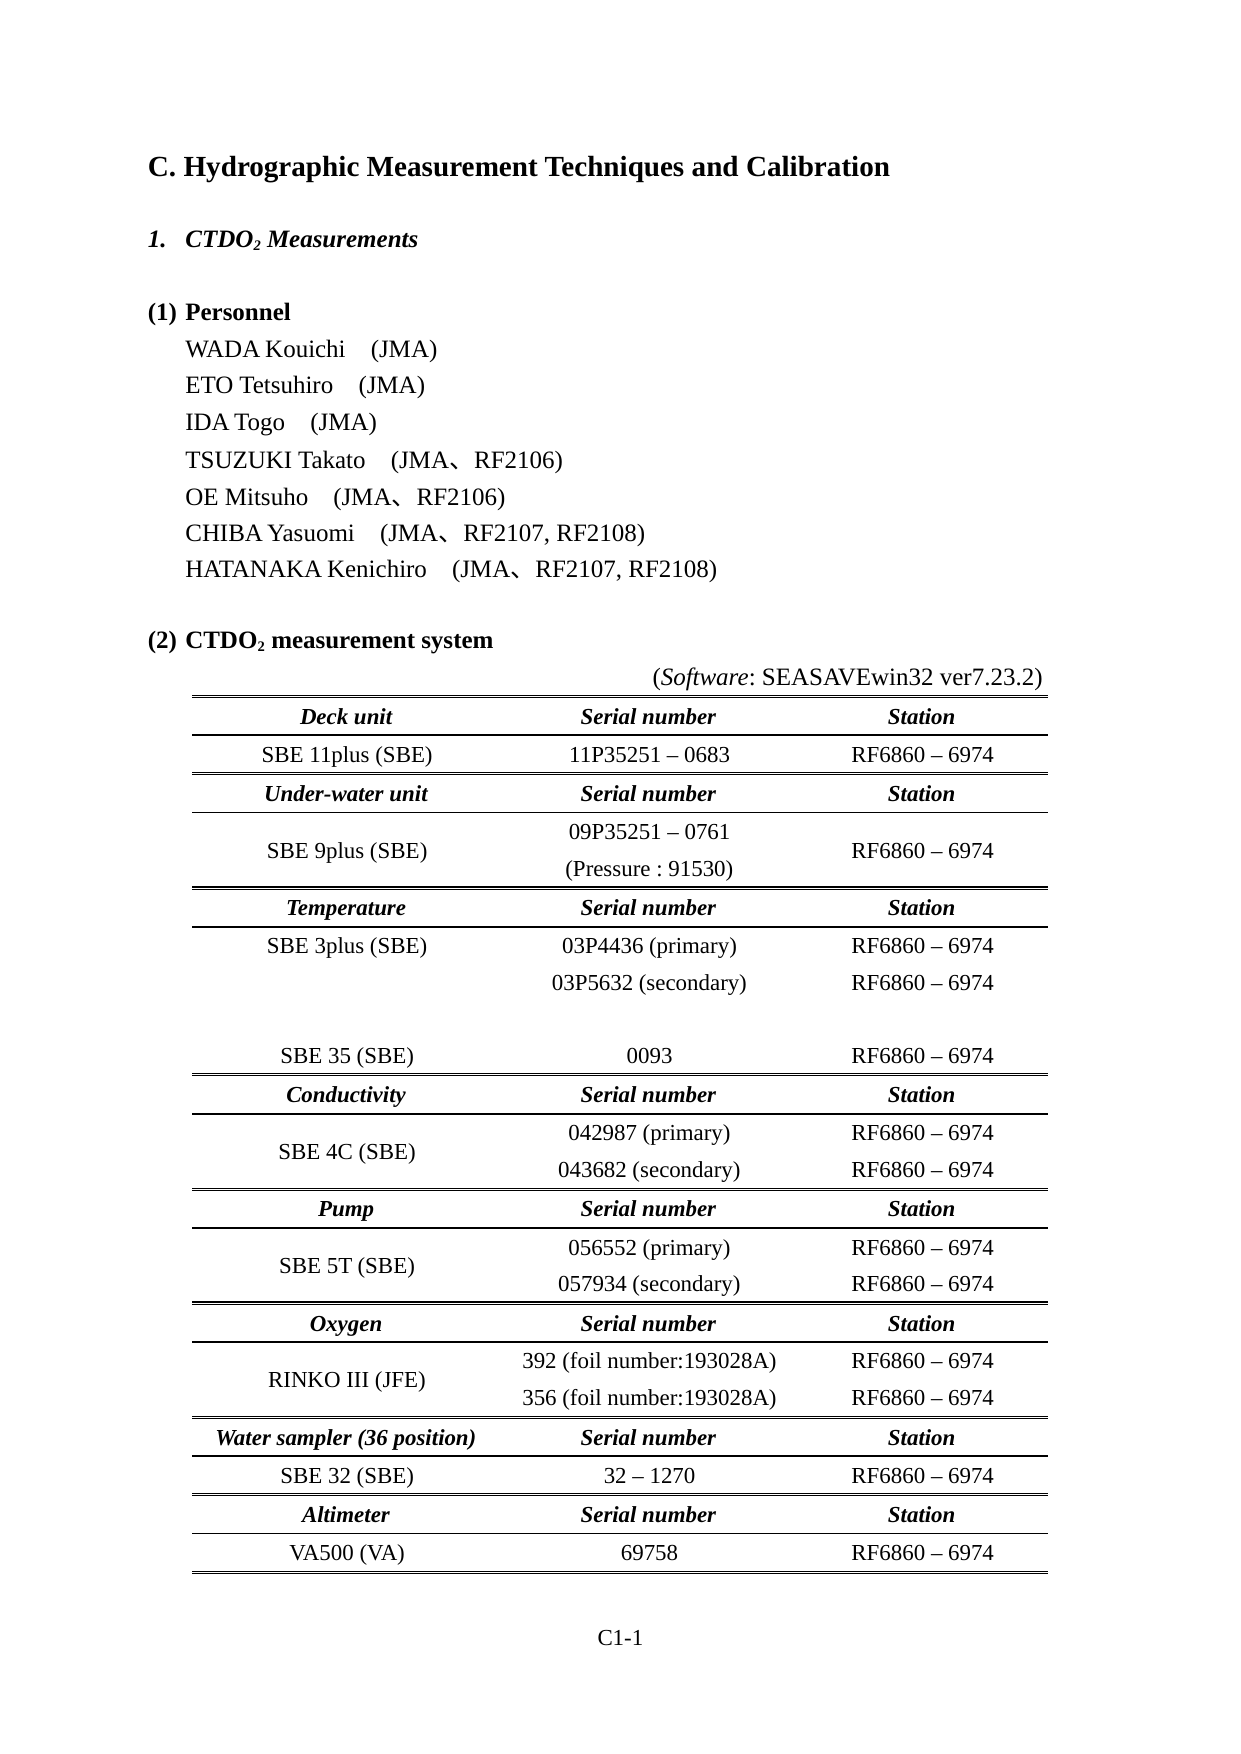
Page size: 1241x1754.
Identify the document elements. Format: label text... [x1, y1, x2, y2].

subtitle Personnel [148, 294, 1092, 330]
table_cell RF6860 – 6974 RF6860 – 6974 RF6860 – 6974 [797, 928, 1048, 1073]
table_cell SBE 3plus (SBE) SBE 35 (SBE) [192, 928, 502, 1073]
table_cell RF6860 – 6974 RF6860 – 6974 [797, 1229, 1048, 1301]
table_cell RF6860 – 6974 [797, 1457, 1048, 1493]
table_cell SBE 32 (SBE) [192, 1457, 502, 1493]
table_cell Altimeter [192, 1496, 502, 1533]
table_cell 03P4436 (primary) 03P5632 (secondary) 0093 [502, 928, 797, 1073]
text (Software: SEASAVEwin32 ver7.23.2) [148, 658, 1042, 695]
table_cell 056552 (primary) 057934 (secondary) [502, 1229, 797, 1301]
text WADA Kouichi (JMA) [148, 330, 1092, 367]
table_cell RF6860 – 6974 [797, 1534, 1048, 1571]
table_cell 32 – 1270 [502, 1457, 797, 1493]
table_cell Oxygen [192, 1305, 502, 1341]
table_cell Water sampler (36 position) [192, 1419, 502, 1455]
table_cell SBE 5T (SBE) [192, 1229, 502, 1301]
text CHIBA Yasuomi (JMA、RF2107, RF2108) [148, 512, 1092, 549]
text IDA Togo (JMA) [148, 403, 1092, 439]
subtitle C. Hydrographic Measurement Techniques and Calibration [148, 148, 1092, 184]
table_cell SBE 4C (SBE) [192, 1115, 502, 1187]
table_cell RF6860 – 6974 RF6860 – 6974 [797, 1343, 1048, 1416]
table_cell Serial number [502, 775, 797, 812]
table_cell Serial number [502, 890, 797, 926]
table_cell 09P35251 – 0761 (Pressure : 91530) [502, 813, 797, 886]
table_cell Serial number [502, 1076, 797, 1113]
table_cell RF6860 – 6974 [797, 813, 1048, 886]
table_cell Serial number [502, 1496, 797, 1533]
text HATANAKA Kenichiro (JMA、RF2107, RF2108) [148, 549, 1092, 585]
table_cell Conductivity [192, 1076, 502, 1113]
table_header Serial number [502, 698, 797, 734]
table_cell 392 (foil number:193028A) 356 (foil number:193028A) [502, 1343, 797, 1416]
table_cell SBE 11plus (SBE) [192, 736, 502, 772]
table_cell 11P35251 – 0683 [502, 736, 797, 772]
text TSUZUKI Takato (JMA、RF2106) [148, 439, 1092, 476]
text ETO Tetsuhiro (JMA) [148, 367, 1092, 403]
text OE Mitsuho (JMA、RF2106) [148, 476, 1092, 512]
table_cell Station [797, 1419, 1048, 1455]
table_cell Pump [192, 1191, 502, 1227]
table_cell RINKO III (JFE) [192, 1343, 502, 1416]
table_cell Station [797, 1496, 1048, 1533]
table_cell 042987 (primary) 043682 (secondary) [502, 1115, 797, 1187]
table_header Deck unit [192, 698, 502, 734]
table_cell Station [797, 890, 1048, 926]
table_cell RF6860 – 6974 RF6860 – 6974 [797, 1115, 1048, 1187]
table_cell Serial number [502, 1419, 797, 1455]
table_cell Temperature [192, 890, 502, 926]
table_cell RF6860 – 6974 [797, 736, 1048, 772]
table_cell Under-water unit [192, 775, 502, 812]
table_cell Serial number [502, 1191, 797, 1227]
table_cell VA500 (VA) [192, 1534, 502, 1571]
table_cell Station [797, 1191, 1048, 1227]
table_cell 69758 [502, 1534, 797, 1571]
table_cell Serial number [502, 1305, 797, 1341]
subtitle CTDO2 measurement system [148, 622, 1092, 658]
table_cell Station [797, 1305, 1048, 1341]
table_cell SBE 9plus (SBE) [192, 813, 502, 886]
table_cell Station [797, 1076, 1048, 1113]
table_header Station [797, 698, 1048, 734]
subtitle CTDO2 Measurements [148, 221, 1092, 257]
table_cell Station [797, 775, 1048, 812]
